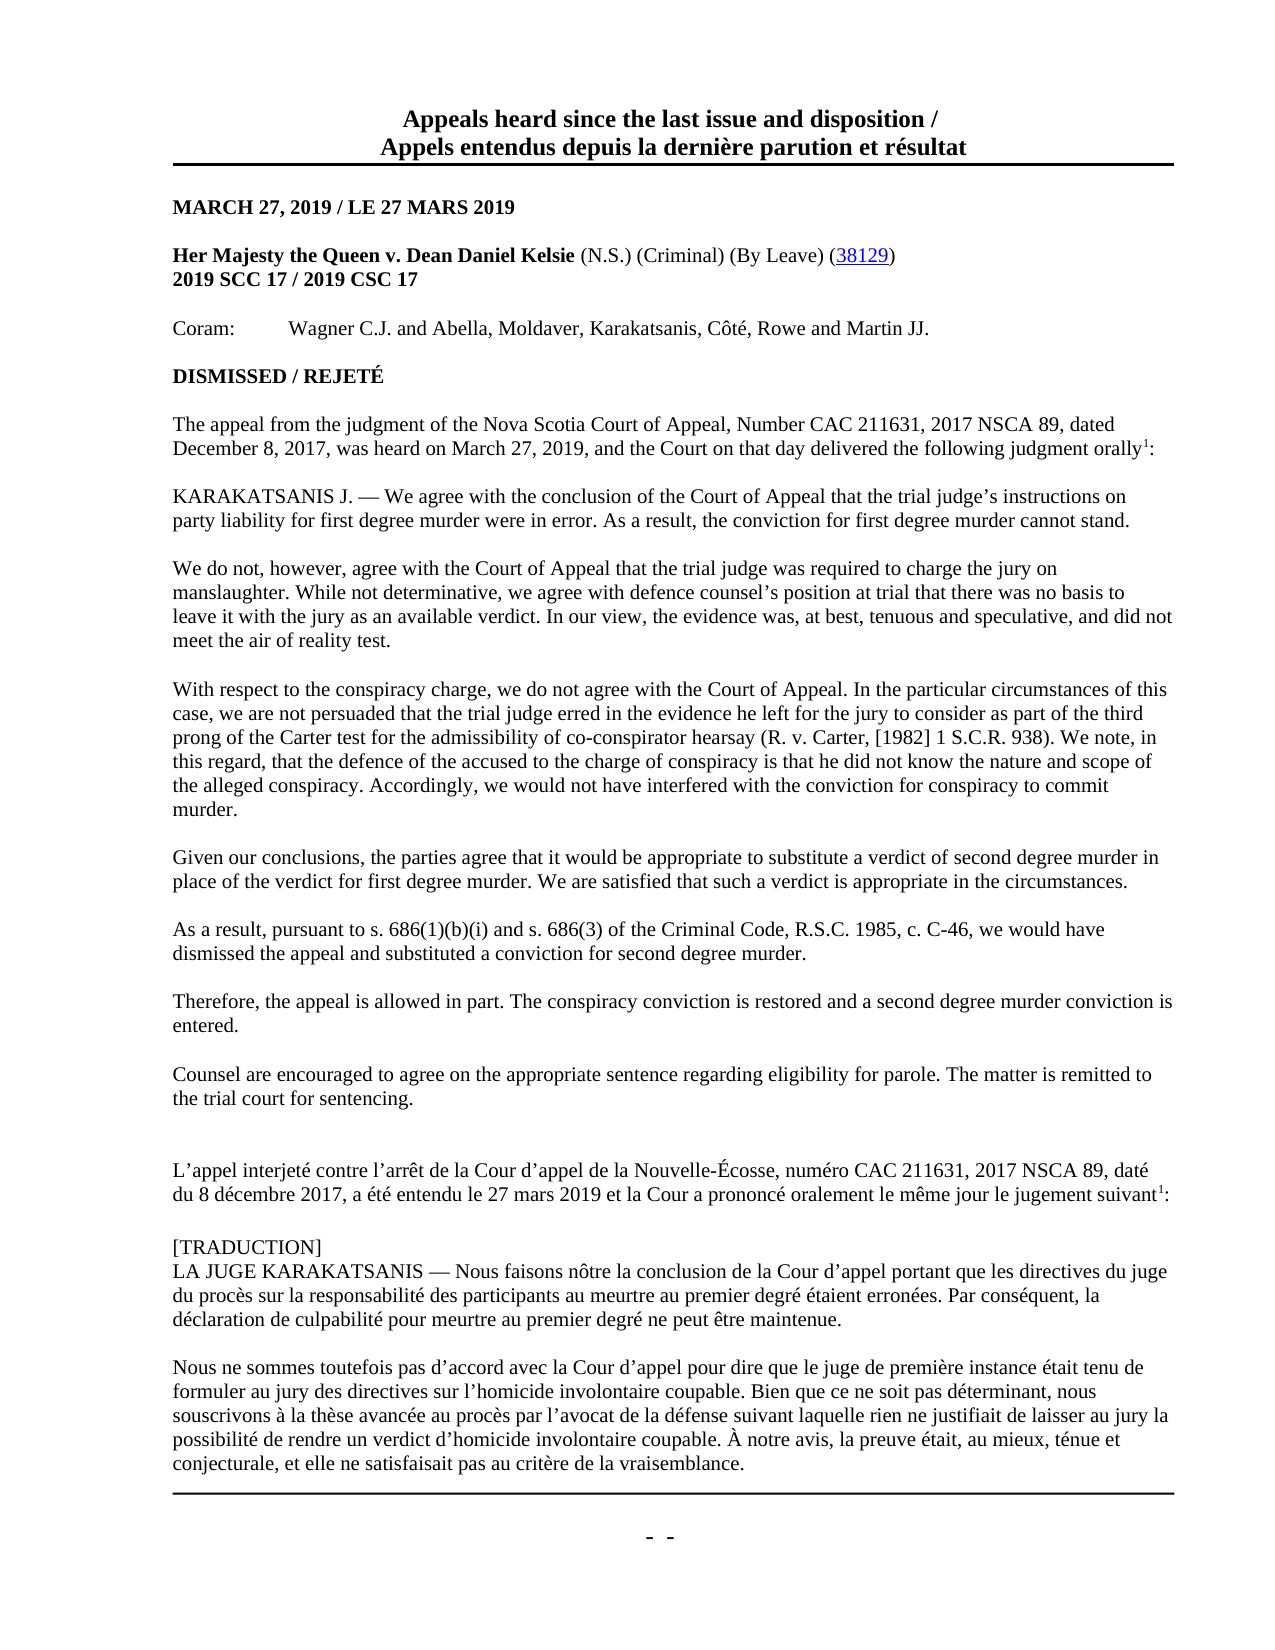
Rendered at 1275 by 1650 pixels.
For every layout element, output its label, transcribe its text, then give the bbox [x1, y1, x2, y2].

text [TRADUCTION] [172, 1234, 1174, 1259]
text Coram: Wagner C.J. and Abella, Moldaver, Karakatsanis, Côté, Rowe and Martin JJ. [172, 316, 1174, 339]
text With respect to the conspiracy charge, we do not agree with the Court of Appeal. In the particular circumstances of this case, we are not persuaded that the trial judge erred in the evidence he left for the jury to consider as part of the third prong of the Carter test for the admissibility of co-conspirator hearsay (R. v. Carter, [1982] 1 S.C.R. 938). We note, in this regard, that the defence of the accused to the charge of conspiracy is that he did not know the nature and scope of the alleged conspiracy. Accordingly, we would not have interfered with the conviction for conspiracy to commit murder. [172, 676, 1174, 821]
text Nous ne sommes toutefois pas d’accord avec la Cour d’appel pour dire que le juge de première instance était tenu de formuler au jury des directives sur l’homicide involontaire coupable. Bien que ce ne soit pas déterminant, nous souscrivons à la thèse avancée au procès par l’avocat de la défense suivant laquelle rien ne justifiait de laisser au jury la possibilité de rendre un verdict d’homicide involontaire coupable. À notre avis, la preuve était, au mieux, ténue et conjecturale, et elle ne satisfaisait pas au critère de la vraisemblance. [172, 1355, 1174, 1475]
text KARAKATSANIS J. — We agree with the conclusion of the Court of Appeal that the trial judge’s instructions on party liability for first degree murder were in error. As a result, the conviction for first degree murder cannot stand. [172, 484, 1174, 532]
text Counsel are encouraged to agree on the appropriate sentence regarding eligibility for parole. The matter is remitted to the trial court for sentencing. [172, 1061, 1174, 1109]
text DISMISSED / REJETÉ [172, 364, 1174, 388]
text Given our conclusions, the parties agree that it would be appropriate to substitute a verdict of second degree murder in place of the verdict for first degree murder. We are satisfied that such a verdict is appropriate in the circumstances. [172, 845, 1174, 893]
text Appeals heard since the last issue and disposition / Appels entendus depuis la dernière parution et résultat [172, 104, 1174, 166]
text We do not, however, agree with the Court of Appeal that the trial judge was required to charge the jury on manslaughter. While not determinative, we agree with defence counsel’s position at trial that there was no basis to leave it with the jury as an available verdict. In our view, the evidence was, at best, tenuous and speculative, and did not meet the air of reality test. [172, 556, 1174, 652]
text LA JUGE KARAKATSANIS — Nous faisons nôtre la conclusion de la Cour d’appel portant que les directives du juge du procès sur la responsabilité des participants au meurtre au premier degré étaient erronées. Par conséquent, la déclaration de culpabilité pour meurtre au premier degré ne peut être maintenue. [172, 1259, 1174, 1331]
text L’appel interjeté contre l’arrêt de la Cour d’appel de la Nouvelle-Écosse, numéro CAC 211631, 2017 NSCA 89, daté du 8 décembre 2017, a été entendu le 27 mars 2019 et la Cour a prononcé oralement le même jour le jugement suivant1: [172, 1158, 1174, 1206]
text The appeal from the judgment of the Nova Scotia Court of Appeal, Number CAC 211631, 2017 NSCA 89, dated December 8, 2017, was heard on March 27, 2019, and the Court on that day delivered the following judgment orally1: [172, 412, 1174, 460]
text As a result, pursuant to s. 686(1)(b)(i) and s. 686(3) of the Criminal Code, R.S.C. 1985, c. C-46, we would have dismissed the appeal and substituted a conviction for second degree murder. [172, 917, 1174, 965]
text Therefore, the appeal is allowed in part. The conspiracy conviction is restored and a second degree murder conviction is entered. [172, 989, 1174, 1037]
text 2019 SCC 17 / 2019 CSC 17 [172, 267, 1174, 291]
text MARCH 27, 2019 / LE 27 MARS 2019 [172, 195, 1174, 219]
text Her Majesty the Queen v. Dean Daniel Kelsie (N.S.) (Criminal) (By Leave) (38129) [172, 243, 1174, 267]
